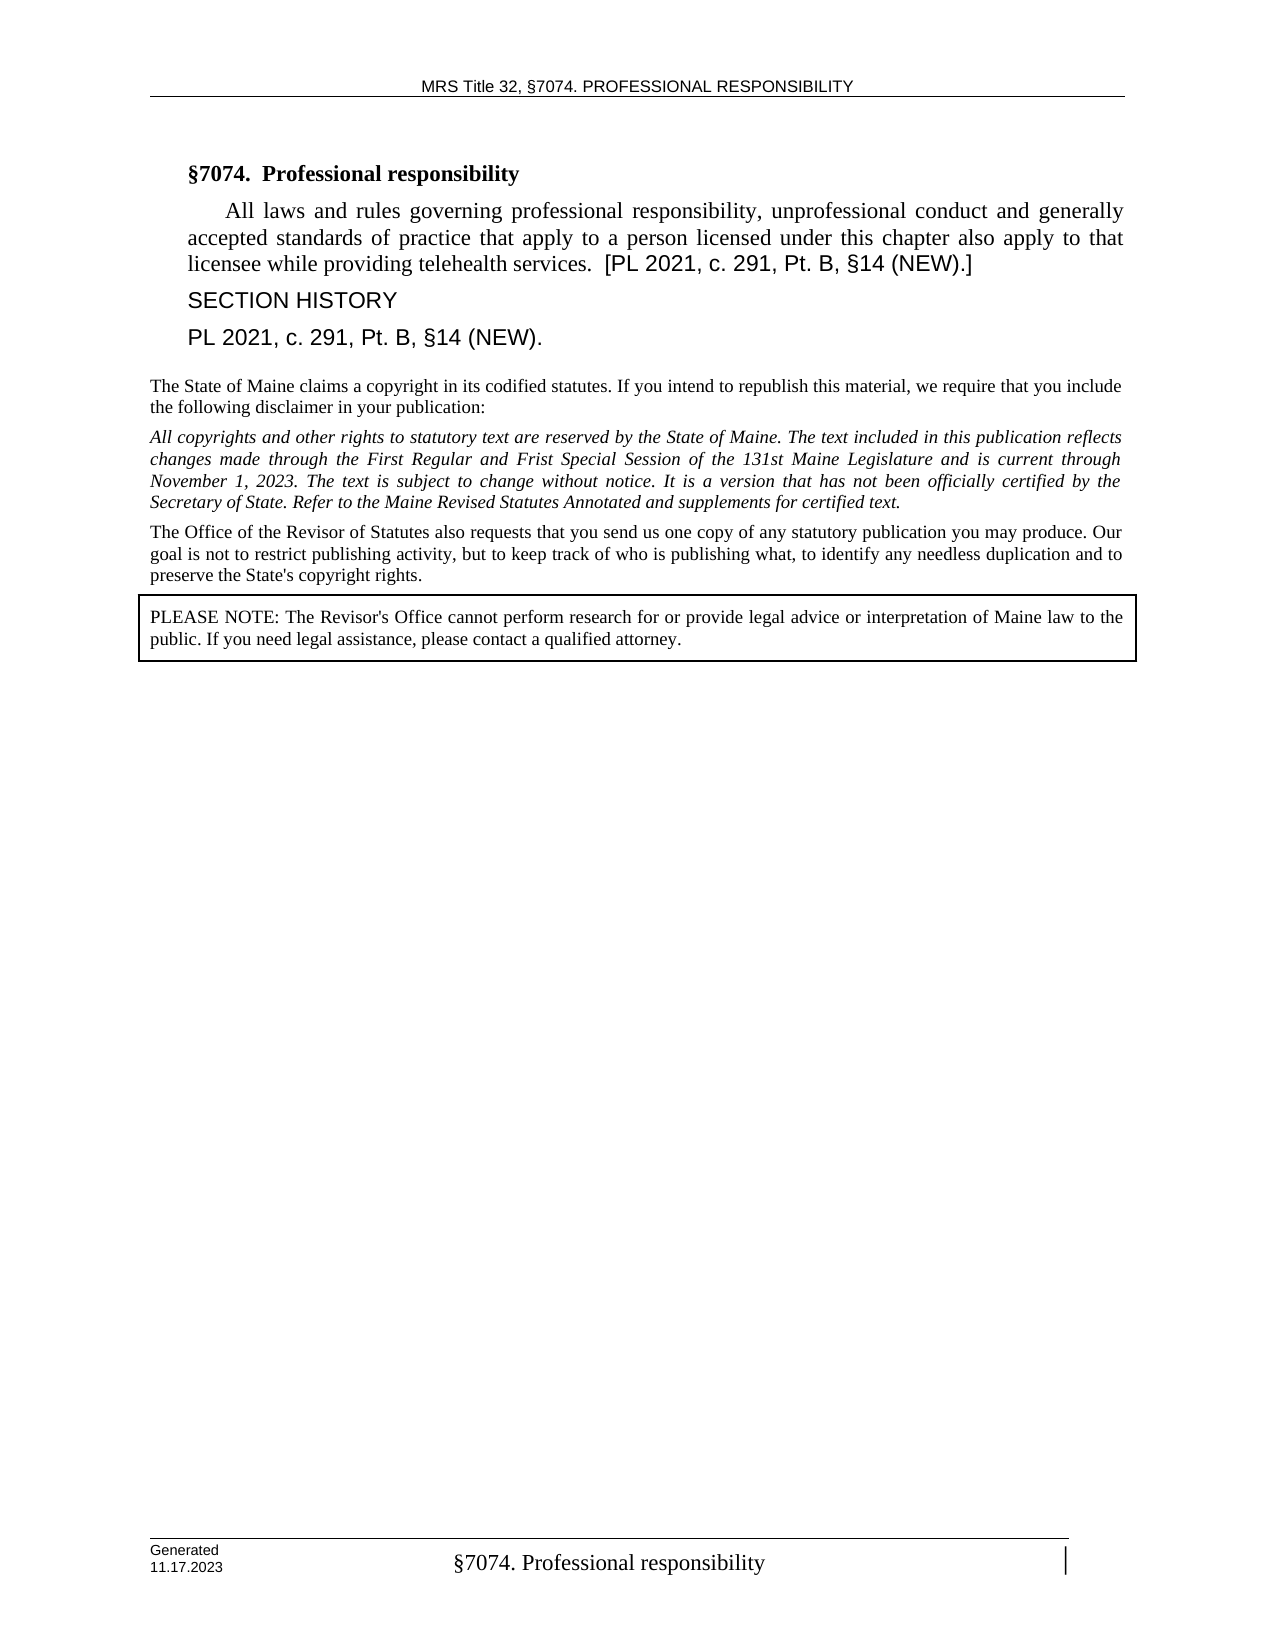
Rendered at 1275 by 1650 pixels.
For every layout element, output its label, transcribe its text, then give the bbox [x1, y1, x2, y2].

text §7074. Professional responsibility [187, 160, 1125, 187]
text SECTION HISTORY [187, 287, 1125, 313]
text All laws and rules governing professional responsibility, unprofessional conduct and generally accepted standards of practice that apply to a person licensed under this chapter also apply to that licensee while providing telehealth services. [PL 2021, c. 291, Pt. B, §14 (NEW).] [187, 197, 1125, 276]
text The Office of the Revisor of Statutes also requests that you send us one copy of any statutory publication you may produce. Our goal is not to restrict publishing activity, but to keep track of who is publishing what, to identify any needless duplication and to preserve the State's copyright rights. [150, 521, 1125, 586]
text PL 2021, c. 291, Pt. B, §14 (NEW). [187, 323, 1125, 350]
text The State of Maine claims a copyright in its codified statutes. If you intend to republish this material, we require that you include the following disclaimer in your publication: [150, 375, 1125, 418]
text PLEASE NOTE: The Revisor's Office cannot perform research for or provide legal advice or interpretation of Maine law to the public. If you need legal assistance, please contact a qualified attorney. [140, 596, 1135, 660]
text All copyrights and other rights to statutory text are reserved by the State of Maine. The text included in this publication reflects changes made through the First Regular and Frist Special Session of the 131st Maine Legislature and is current through November 1, 2023 . The text is subject to change without notice. It is a version that has not been officially certified by the Secretary of State. Refer to the Maine Revised Statutes Annotated and supplements for certified text. [150, 426, 1125, 513]
